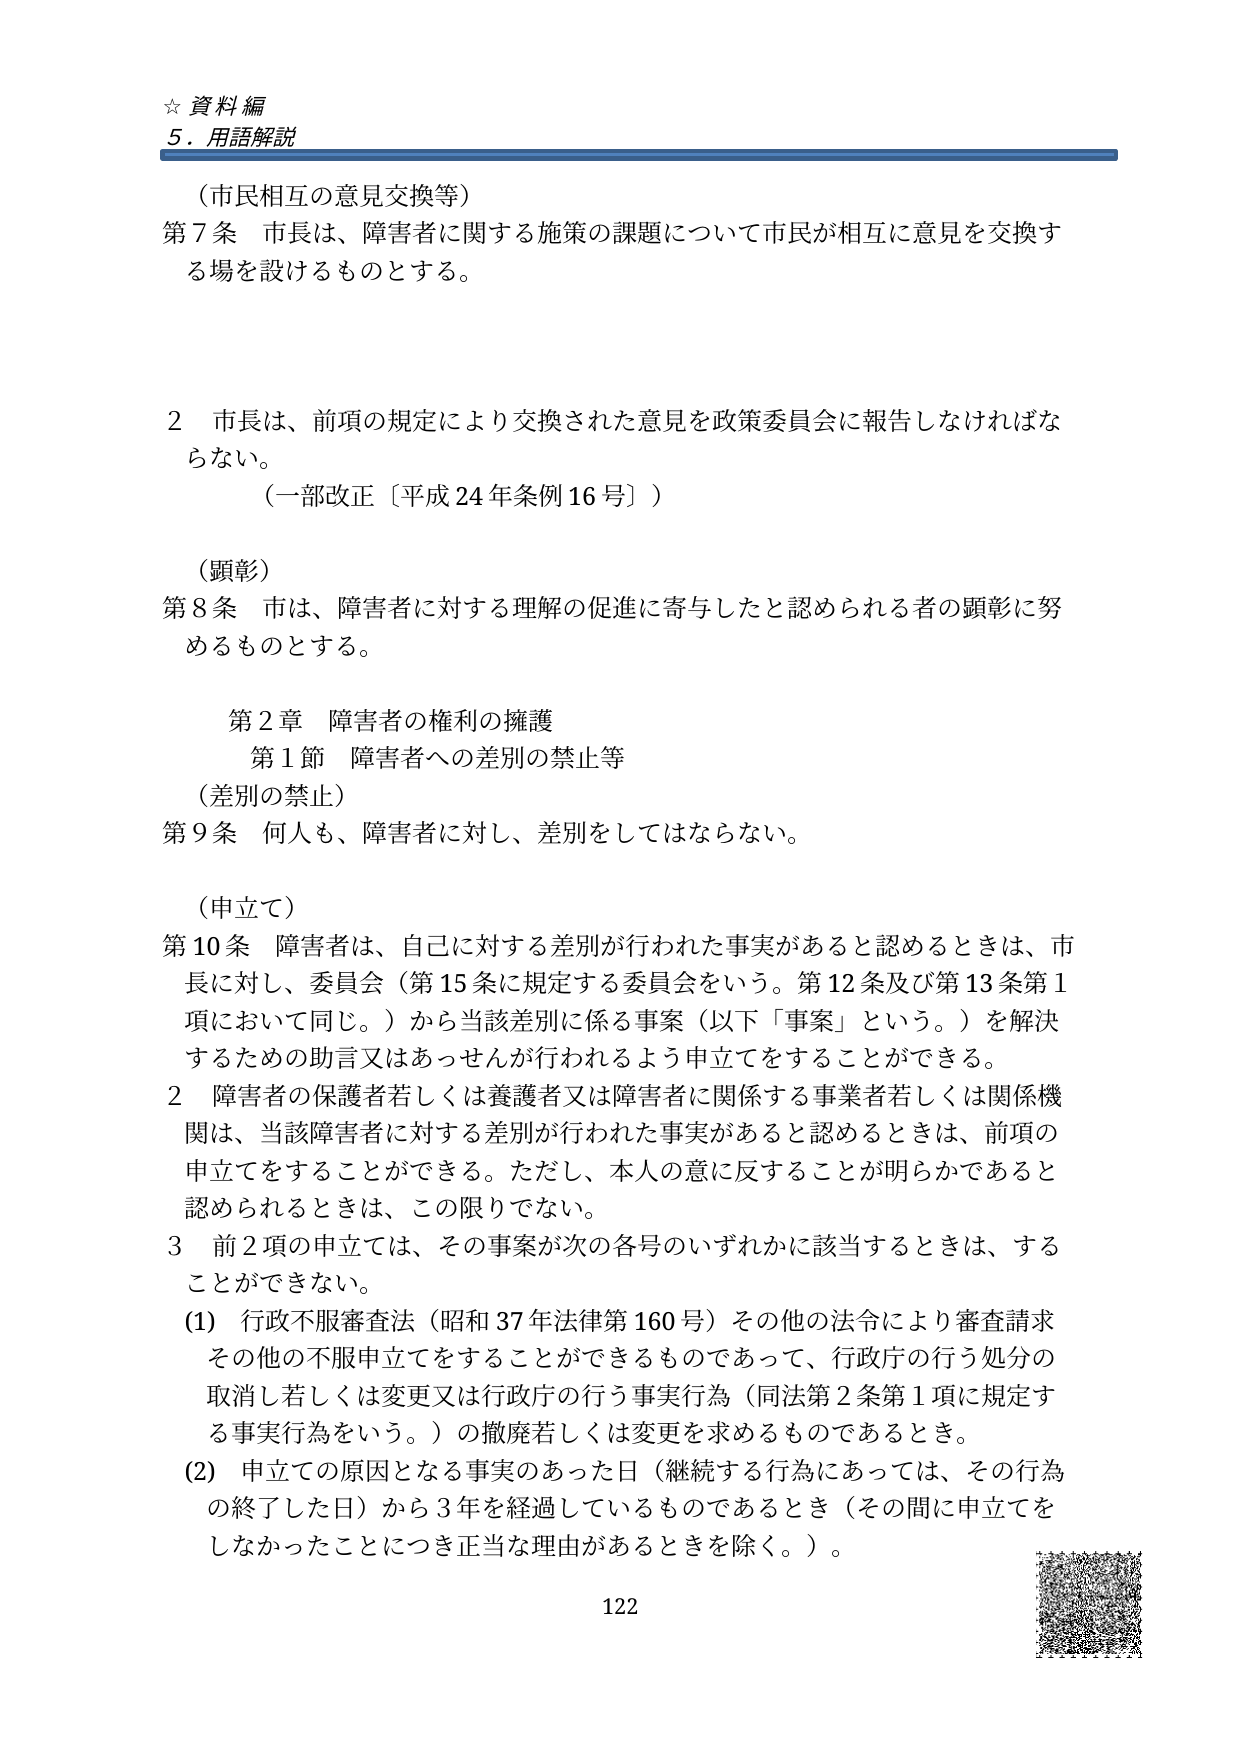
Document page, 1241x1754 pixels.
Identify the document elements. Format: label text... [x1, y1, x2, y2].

text 第２章 障害者の権利の擁護 [228, 701, 1078, 738]
text ２ 市長は、前項の規定により交換された意見を政策委員会に報告しなければならない。 [162, 401, 1078, 476]
text （一部改正〔平成24年条例16号〕） [250, 476, 1078, 513]
text （申立て） [184, 888, 1078, 926]
text （顕彰） [184, 551, 1078, 588]
text 第８条 市は、障害者に対する理解の促進に寄与したと認められる者の顕彰に努めるものとする。 [162, 588, 1078, 663]
text 第９条 何人も、障害者に対し、差別をしてはならない。 [162, 813, 1078, 851]
text (1) 行政不服審査法（昭和37年法律第160号）その他の法令により審査請求その他の不服申立てをすることができるものであって、行政庁の行う処分の取消し若しくは変更又は行政庁の行う事実行為（同法第２条第１項に規定する事実行為をいう。）の撤廃若しくは変更を求めるものであるとき。 [184, 1301, 1078, 1451]
text 第１節 障害者への差別の禁止等 [250, 738, 1078, 776]
text （市民相互の意見交換等） [184, 176, 1078, 213]
text 第７条 市長は、障害者に関する施策の課題について市民が相互に意見を交換する場を設けるものとする。 [162, 213, 1078, 288]
text ３ 前２項の申立ては、その事案が次の各号のいずれかに該当するときは、することができない。 [162, 1226, 1078, 1301]
text （差別の禁止） [184, 776, 1078, 813]
text ２ 障害者の保護者若しくは養護者又は障害者に関係する事業者若しくは関係機関は、当該障害者に対する差別が行われた事実があると認めるときは、前項の申立てをすることができる。ただし、本人の意に反することが明らかであると認められるときは、この限りでない。 [162, 1076, 1078, 1226]
text 第10条 障害者は、自己に対する差別が行われた事実があると認めるときは、市長に対し、委員会（第15条に規定する委員会をいう。第12条及び第13条第１項において同じ。）から当該差別に係る事案（以下「事案」という。）を解決するための助言又はあっせんが行われるよう申立てをすることができる。 [162, 926, 1078, 1076]
text (2) 申立ての原因となる事実のあった日（継続する行為にあっては、その行為の終了した日）から３年を経過しているものであるとき（その間に申立てをしなかったことにつき正当な理由があるときを除く。）。 [184, 1451, 1078, 1563]
